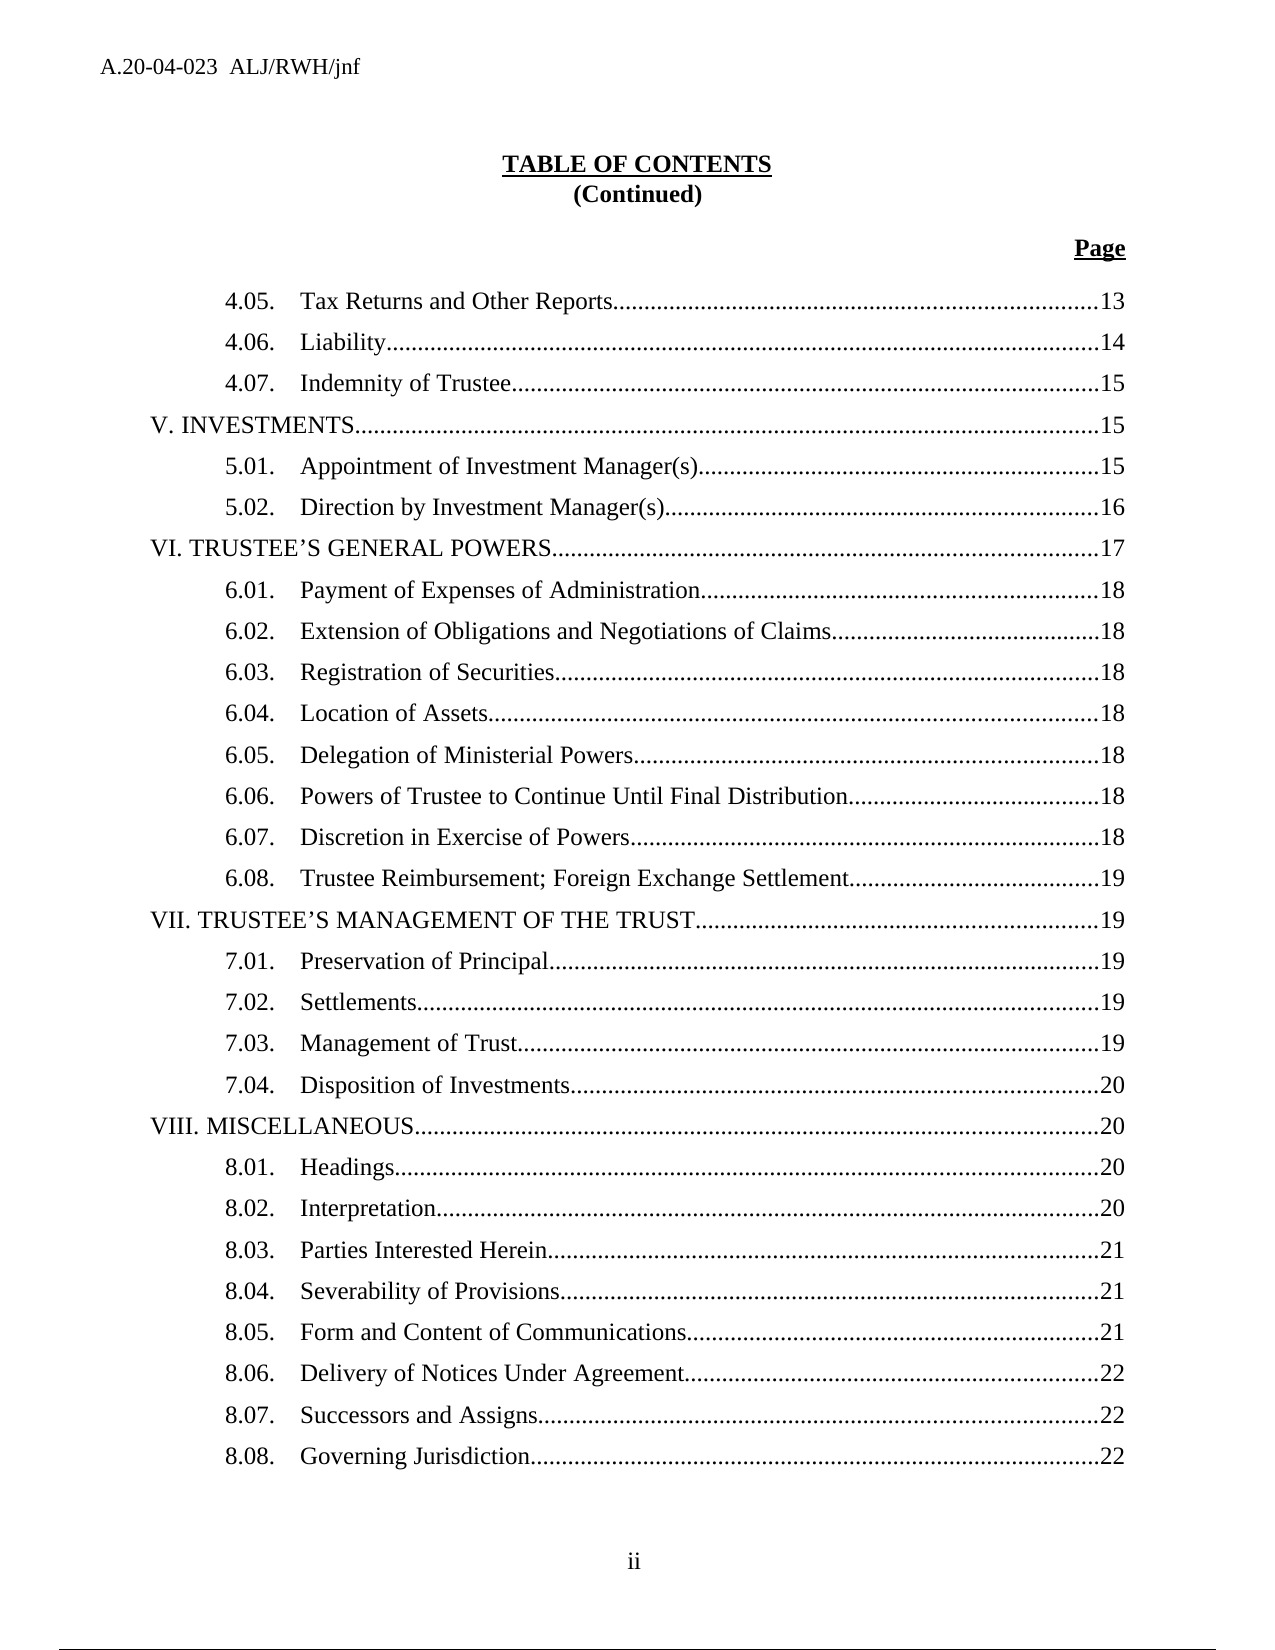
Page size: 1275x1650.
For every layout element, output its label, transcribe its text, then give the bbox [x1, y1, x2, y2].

text TABLE OF CONTENTS [207, 149, 1067, 178]
list Disposition of Investments 20 [225, 1070, 1248, 1098]
list Liability 14 [225, 327, 1248, 356]
list Headings 20 [225, 1152, 1248, 1181]
list Discretion in Exercise of Powers 18 [225, 822, 1248, 851]
list Trustee Reimbursement; Foreign Exchange Settlement. 19 [225, 863, 1248, 892]
list Payment of Expenses of Administration 18 [225, 575, 1248, 603]
list Appointment of Investment Manager(s) 15 [225, 451, 1248, 479]
list Indemnity of Trustee 15 [225, 368, 1248, 397]
list Form and Content of Communications 21 [225, 1317, 1248, 1346]
list Tax Returns and Other Reports 13 [225, 286, 1248, 314]
list Location of Assets 18 [225, 698, 1248, 727]
list INVESTMENTS 15 [150, 410, 1248, 438]
list Parties Interested Herein 21 [225, 1235, 1248, 1263]
list Delegation of Ministerial Powers 18 [225, 740, 1248, 768]
list Registration of Securities 18 [225, 657, 1248, 686]
list Extension of Obligations and Negotiations of Claims 18 [225, 616, 1248, 644]
list Preservation of Principal 19 [225, 946, 1248, 974]
list TRUSTEE’S GENERAL POWERS 17 [150, 533, 1248, 562]
list TRUSTEE’S MANAGEMENT OF THE TRUST 19 [150, 905, 1248, 933]
list Delivery of Notices Under Agreement 22 [225, 1358, 1248, 1387]
list Powers of Trustee to Continue Until Final Distribution 18 [225, 781, 1248, 809]
list Governing Jurisdiction 22 [225, 1441, 1248, 1469]
list Severability of Provisions 21 [225, 1276, 1248, 1304]
text (Continued) [208, 179, 1067, 207]
list Successors and Assigns 22 [225, 1400, 1248, 1428]
list MISCELLANEOUS 20 [150, 1111, 1248, 1139]
text Page [25, 233, 1125, 261]
list Management of Trust 19 [225, 1028, 1248, 1057]
list Direction by Investment Manager(s) 16 [225, 492, 1248, 521]
list Settlements 19 [225, 987, 1248, 1016]
list Interpretation 20 [225, 1193, 1248, 1222]
